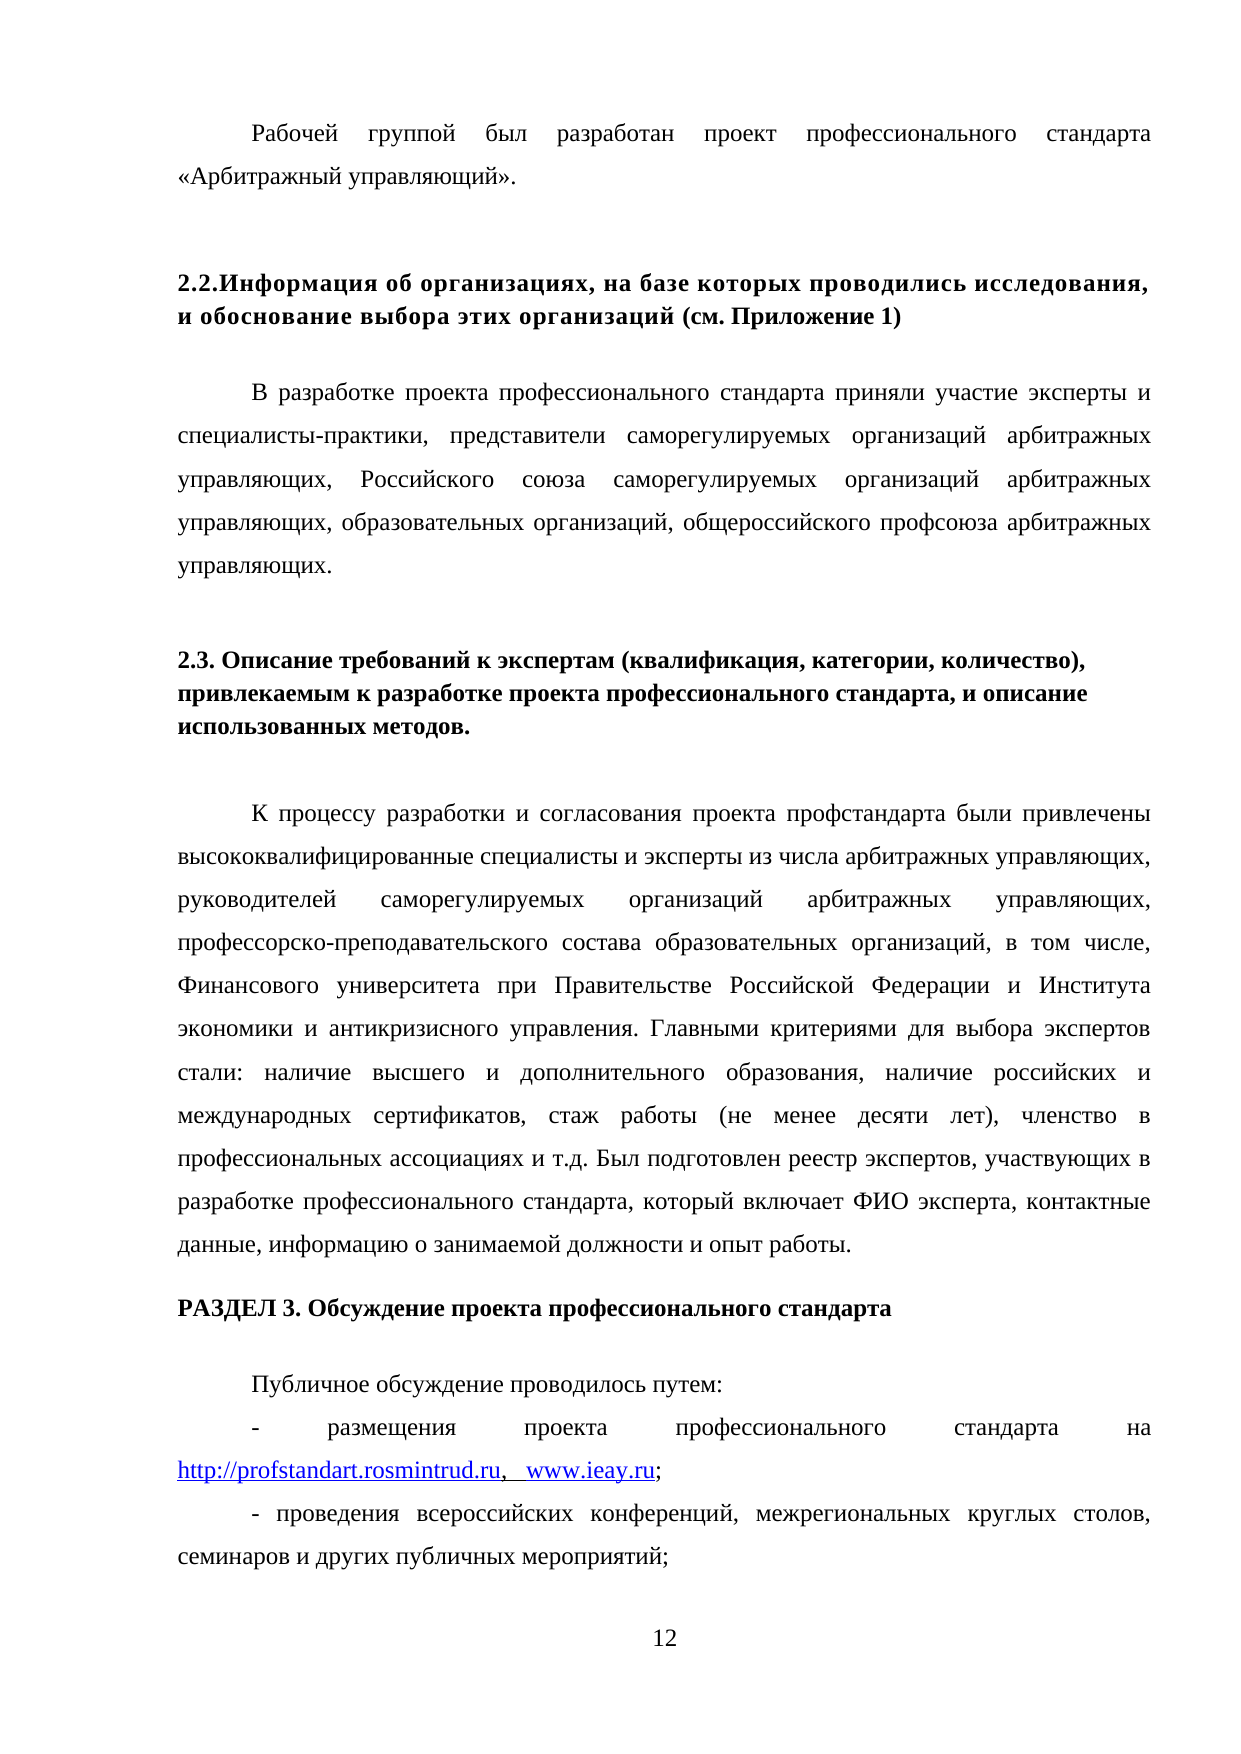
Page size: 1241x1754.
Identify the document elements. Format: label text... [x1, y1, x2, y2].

text Рабочей группой был разработан проект профессионального стандарта «Арбитражный управляющий». [177, 118, 1152, 190]
text Публичное обсуждение проводилось путем: [177, 1369, 1152, 1397]
text 2.2.Информация об организациях, на базе которых проводились исследования, и обоснование выбора этих организаций (см. Приложение 1) [177, 268, 1152, 330]
text К процессу разработки и согласования проекта профстандарта были привлечены высококвалифицированные специалисты и эксперты из числа арбитражных управляющих, руководителей саморегулируемых организаций арбитражных управляющих, профессорско-преподавательского состава образовательных организаций, в том числе, Финансового университета при Правительстве Российской Федерации и Института экономики и антикризисного управления. Главными критериями для выбора экспертов стали: наличие высшего и дополнительного образования, наличие российских и международных сертификатов, стаж работы (не менее десяти лет), членство в профессиональных ассоциациях и т.д. Был подготовлен реестр экспертов, участвующих в разработке профессионального стандарта, который включает ФИО эксперта, контактные данные, информацию о занимаемой должности и опыт работы. [177, 798, 1152, 1258]
text - размещения проекта профессионального стандарта на http://profstandart.rosmintrud.ru, www.ieay.ru; [177, 1412, 1152, 1484]
text РАЗДЕЛ 3. Обсуждение проекта профессионального стандарта [177, 1293, 1152, 1322]
text - проведения всероссийских конференций, межрегиональных круглых столов, семинаров и других публичных мероприятий; [177, 1498, 1152, 1570]
text 2.3. Описание требований к экспертам (квалификация, категории, количество), привлекаемым к разработке проекта профессионального стандарта, и описание использованных методов. [177, 645, 1152, 740]
text В разработке проекта профессионального стандарта приняли участие эксперты и специалисты-практики, представители саморегулируемых организаций арбитражных управляющих, Российского союза саморегулируемых организаций арбитражных управляющих, образовательных организаций, общероссийского профсоюза арбитражных управляющих. [177, 377, 1152, 579]
